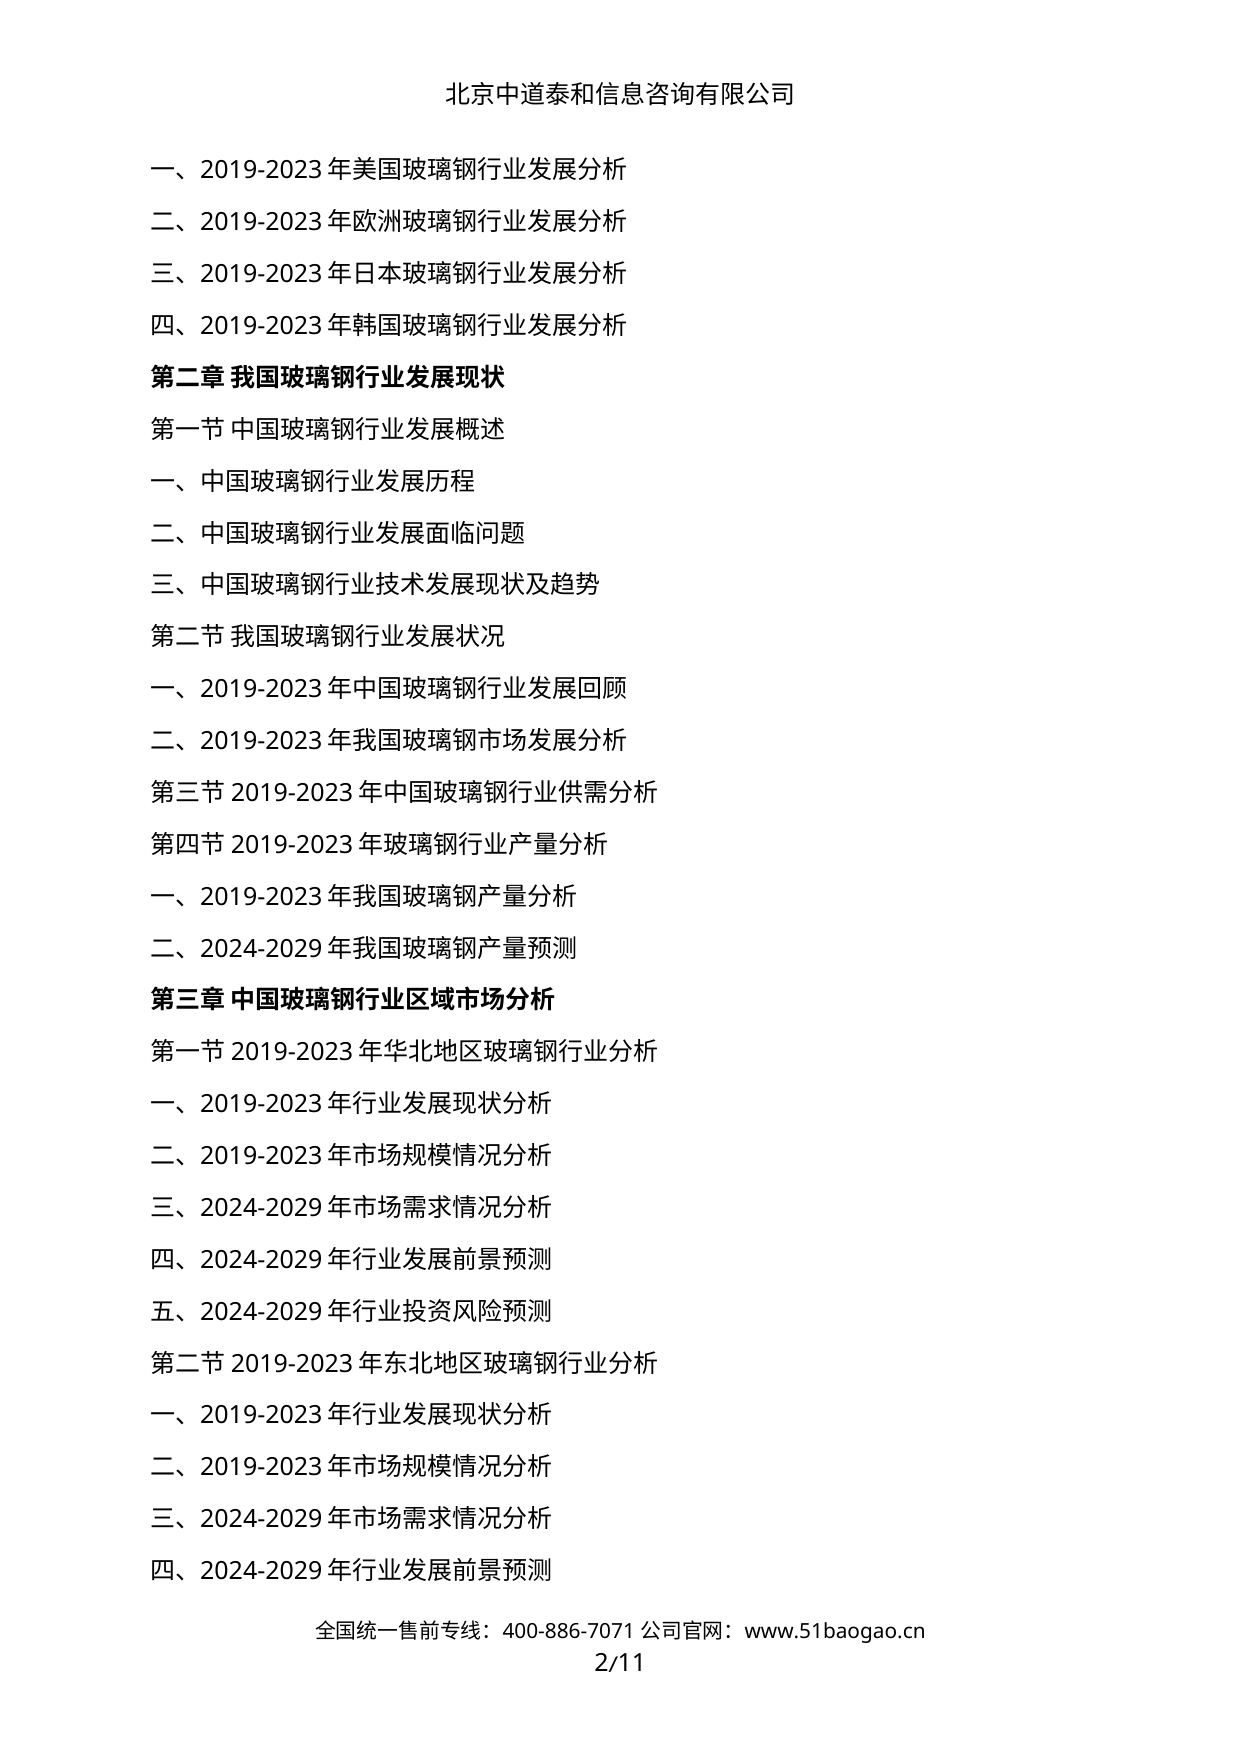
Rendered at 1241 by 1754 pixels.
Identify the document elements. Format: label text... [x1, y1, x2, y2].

text 第一节 2019-2023年华北地区玻璃钢行业分析 [150, 1032, 1090, 1068]
text 一、2019-2023年我国玻璃钢产量分析 [150, 876, 1090, 912]
text 五、2024-2029年行业投资风险预测 [150, 1291, 1090, 1327]
text 一、中国玻璃钢行业发展历程 [150, 461, 1090, 497]
text 三、2024-2029年市场需求情况分析 [150, 1499, 1090, 1535]
text 一、2019-2023年行业发展现状分析 [150, 1084, 1090, 1120]
text 第三章 中国玻璃钢行业区域市场分析 [150, 980, 1090, 1016]
text 第四节 2019-2023年玻璃钢行业产量分析 [150, 824, 1090, 861]
text 四、2024-2029年行业发展前景预测 [150, 1551, 1090, 1587]
text 第二节 我国玻璃钢行业发展状况 [150, 617, 1090, 653]
text 二、2019-2023年市场规模情况分析 [150, 1136, 1090, 1172]
text 二、2019-2023年欧洲玻璃钢行业发展分析 [150, 202, 1090, 238]
text 第一节 中国玻璃钢行业发展概述 [150, 409, 1090, 446]
text 四、2019-2023年韩国玻璃钢行业发展分析 [150, 306, 1090, 342]
text 三、2019-2023年日本玻璃钢行业发展分析 [150, 254, 1090, 290]
text 三、2024-2029年市场需求情况分析 [150, 1187, 1090, 1224]
text 四、2024-2029年行业发展前景预测 [150, 1239, 1090, 1276]
text 一、2019-2023年行业发展现状分析 [150, 1395, 1090, 1431]
text 二、中国玻璃钢行业发展面临问题 [150, 513, 1090, 549]
text 第二章 我国玻璃钢行业发展现状 [150, 357, 1090, 394]
text 二、2024-2029年我国玻璃钢产量预测 [150, 928, 1090, 964]
text 三、中国玻璃钢行业技术发展现状及趋势 [150, 565, 1090, 601]
text 二、2019-2023年我国玻璃钢市场发展分析 [150, 721, 1090, 757]
text 第三节 2019-2023年中国玻璃钢行业供需分析 [150, 772, 1090, 809]
text 第二节 2019-2023年东北地区玻璃钢行业分析 [150, 1343, 1090, 1379]
text 一、2019-2023年中国玻璃钢行业发展回顾 [150, 669, 1090, 705]
text 一、2019-2023年美国玻璃钢行业发展分析 [150, 150, 1090, 186]
text 二、2019-2023年市场规模情况分析 [150, 1447, 1090, 1483]
